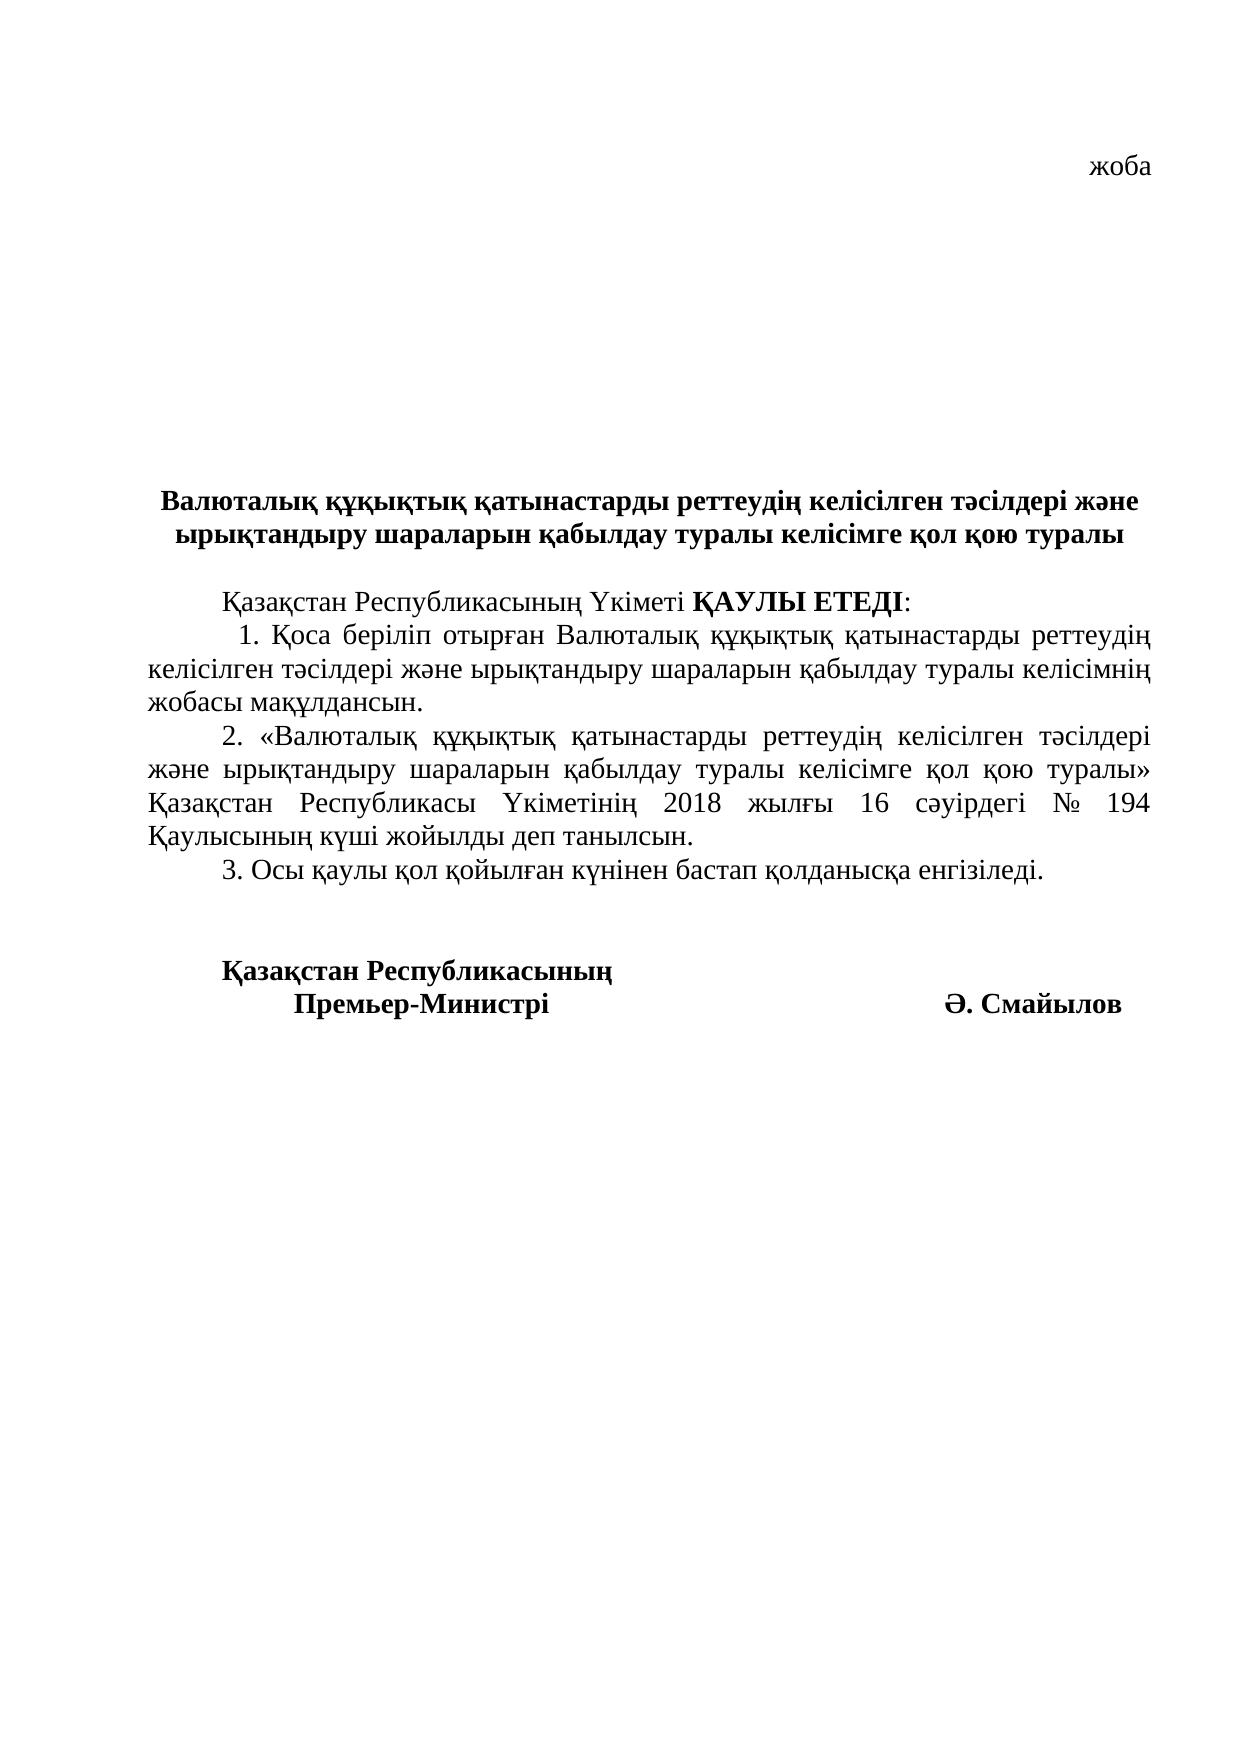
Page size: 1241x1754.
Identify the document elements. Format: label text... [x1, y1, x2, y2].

text жоба [148, 148, 1152, 181]
text 2. «Валюталық құқықтық қатынастарды реттеудің келісілген тәсілдері және ырықтандыру шараларын қабылдау туралы келісімге қол қою туралы» Қазақстан Республикасы Үкіметінің 2018 жылғы 16 сәуірдегі № 194 Қаулысының күші жойылды деп танылсын. [148, 718, 1152, 852]
text Қазақстан Республикасының Үкіметі ҚАУЛЫ ЕТЕДІ: [148, 584, 1152, 617]
text Валюталық құқықтық қатынастарды реттеудің келісілген тәсілдері және ырықтандыру шараларын қабылдау туралы келісімге қол қою туралы [148, 483, 1152, 550]
text 1. Қоса беріліп отырған Валюталық құқықтық қатынастарды реттеудің келісілген тәсілдері және ырықтандыру шараларын қабылдау туралы келісімнің жобасы мақұлдансын. [148, 617, 1152, 718]
text 3. Осы қаулы қол қойылған күнінен бастап қолданысқа енгізіледі. [148, 852, 1152, 886]
text Премьер-Министрі Ә. Смайылов [148, 986, 1152, 1020]
text Қазақстан Республикасының [148, 953, 1152, 986]
